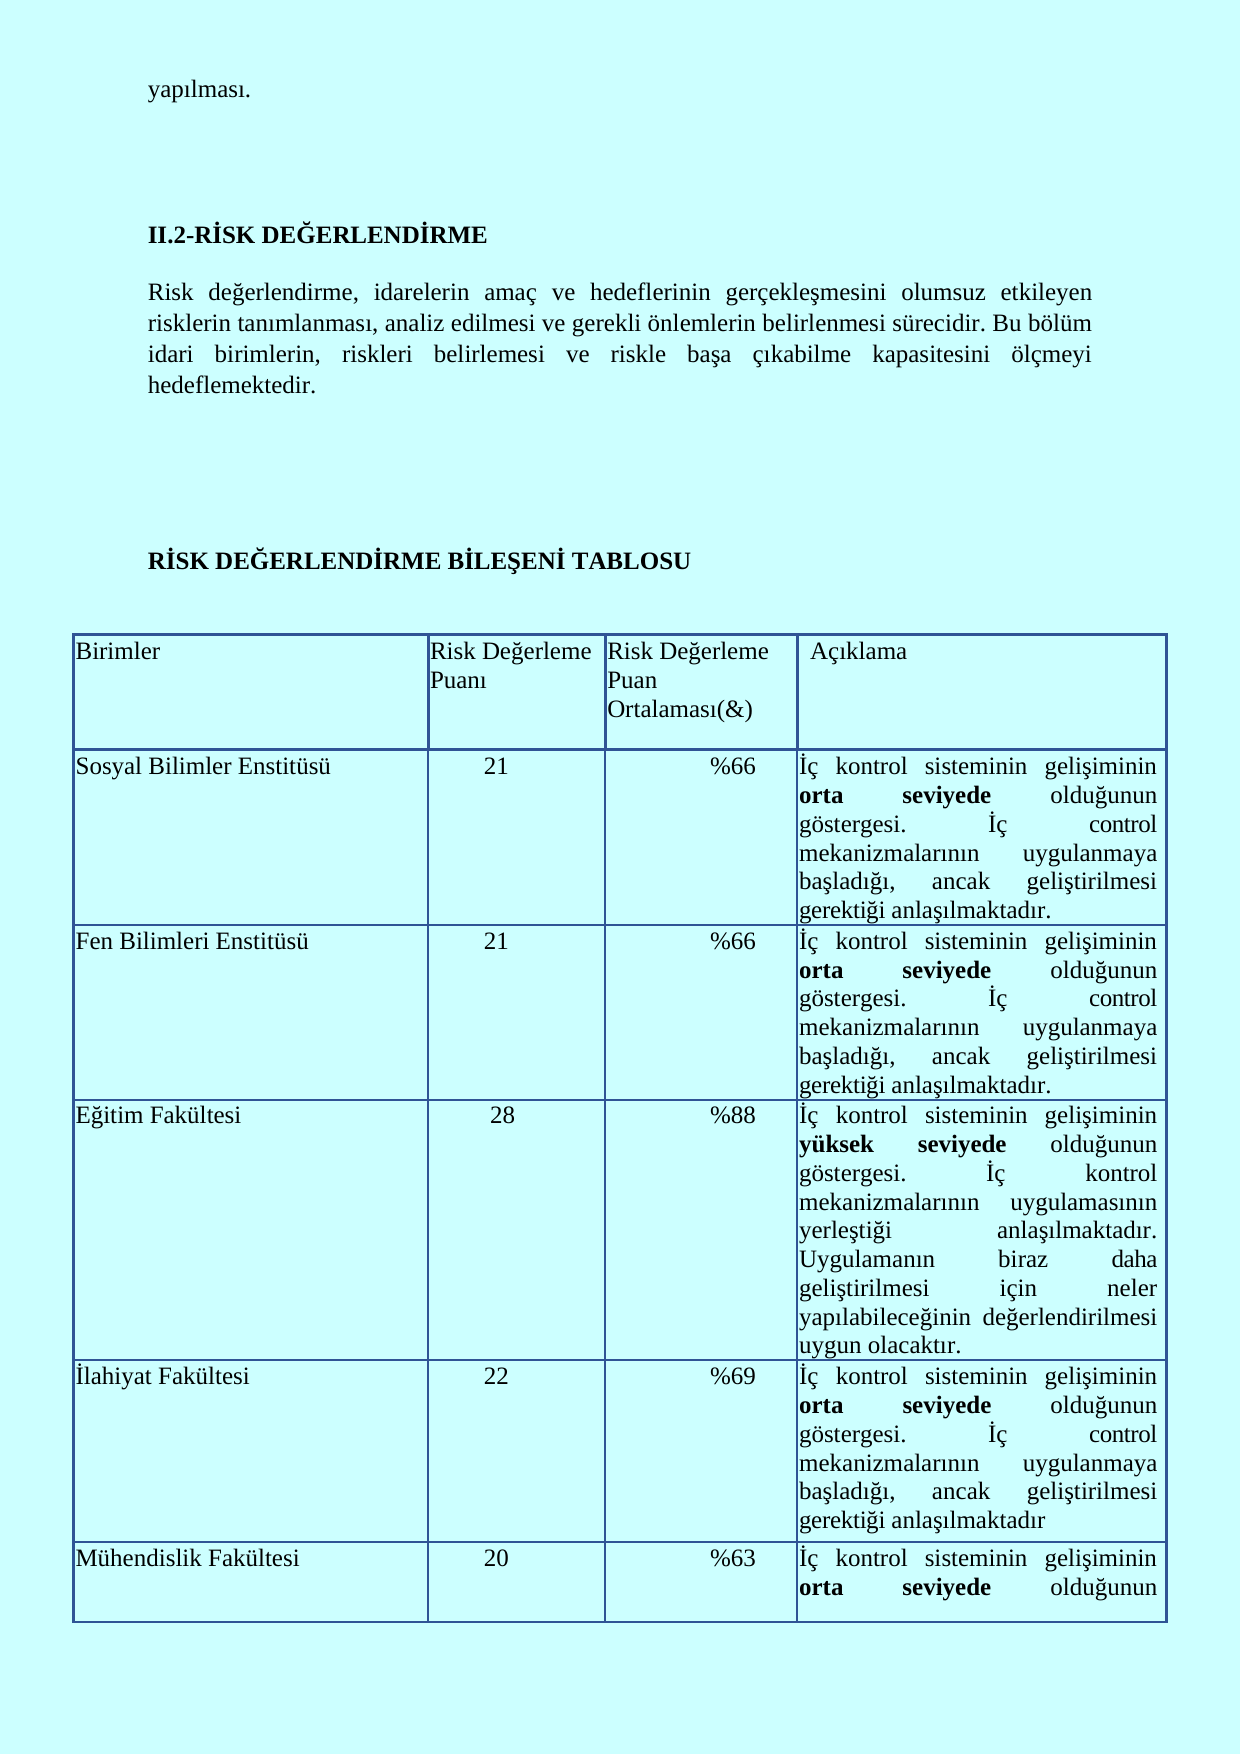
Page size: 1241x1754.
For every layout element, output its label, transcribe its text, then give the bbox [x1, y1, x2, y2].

text II.2-RİSK DEĞERLENDİRME [148, 220, 1093, 249]
table_cell 22 [429, 1361, 604, 1541]
table_header Risk Değerleme Puanı [430, 636, 604, 748]
table_cell %66 [606, 751, 796, 924]
subtitle RİSK DEĞERLENDİRME BİLEŞENİ TABLOSU [148, 546, 1093, 575]
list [148, 74, 1093, 103]
table_cell Sosyal Bilimler Enstitüsü [75, 751, 427, 924]
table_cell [75, 1543, 427, 1621]
table_cell 21 [429, 751, 604, 924]
table_cell %63 [606, 1543, 796, 1621]
table_cell Fen Bilimleri Enstitüsü [75, 926, 427, 1098]
table_cell 28 [429, 1101, 604, 1359]
table_cell %66 [606, 926, 796, 1098]
table_cell İlahiyat Fakültesi [75, 1361, 427, 1541]
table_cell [798, 1543, 1165, 1621]
table_cell 20 [429, 1543, 604, 1621]
table_cell İç kontrol sisteminin gelişiminin orta seviyede olduğunun göstergesi. İç control mekanizmalarının uygulanmaya başladığı, ancak geliştirilmesi gerektiği anlaşılmaktadır. [798, 751, 1165, 924]
table_cell İç kontrol sisteminin gelişiminin yüksek seviyede olduğunun göstergesi. İç kontrol mekanizmalarının uygulamasının yerleştiği anlaşılmaktadır. Uygulamanın biraz daha geliştirilmesi için neler yapılabileceğinin değerlendirilmesi uygun olacaktır. [798, 1101, 1165, 1359]
table_cell %88 [606, 1101, 796, 1359]
table_header Açıklama [799, 636, 1165, 748]
text Risk değerlendirme, idarelerin amaç ve hedeflerinin gerçekleşmesini olumsuz etkileyen risklerin tanımlanması, analiz edilmesi ve gerekli önlemlerin belirlenmesi sürecidir. Bu bölüm idari birimlerin, riskleri belirlemesi ve riskle başa çıkabilme kapasitesini ölçmeyi hedeflemektedir. [148, 277, 1093, 399]
table_cell İç kontrol sisteminin gelişiminin orta seviyede olduğunun göstergesi. İç control mekanizmalarının uygulanmaya başladığı, ancak geliştirilmesi gerektiği anlaşılmaktadır. [798, 926, 1165, 1098]
table_cell 21 [429, 926, 604, 1098]
table_header Risk Değerleme Puan Ortalaması(&) [607, 636, 796, 748]
table_cell Eğitim Fakültesi [75, 1101, 427, 1359]
table_cell %69 [606, 1361, 796, 1541]
table_header Birimler [75, 636, 427, 748]
